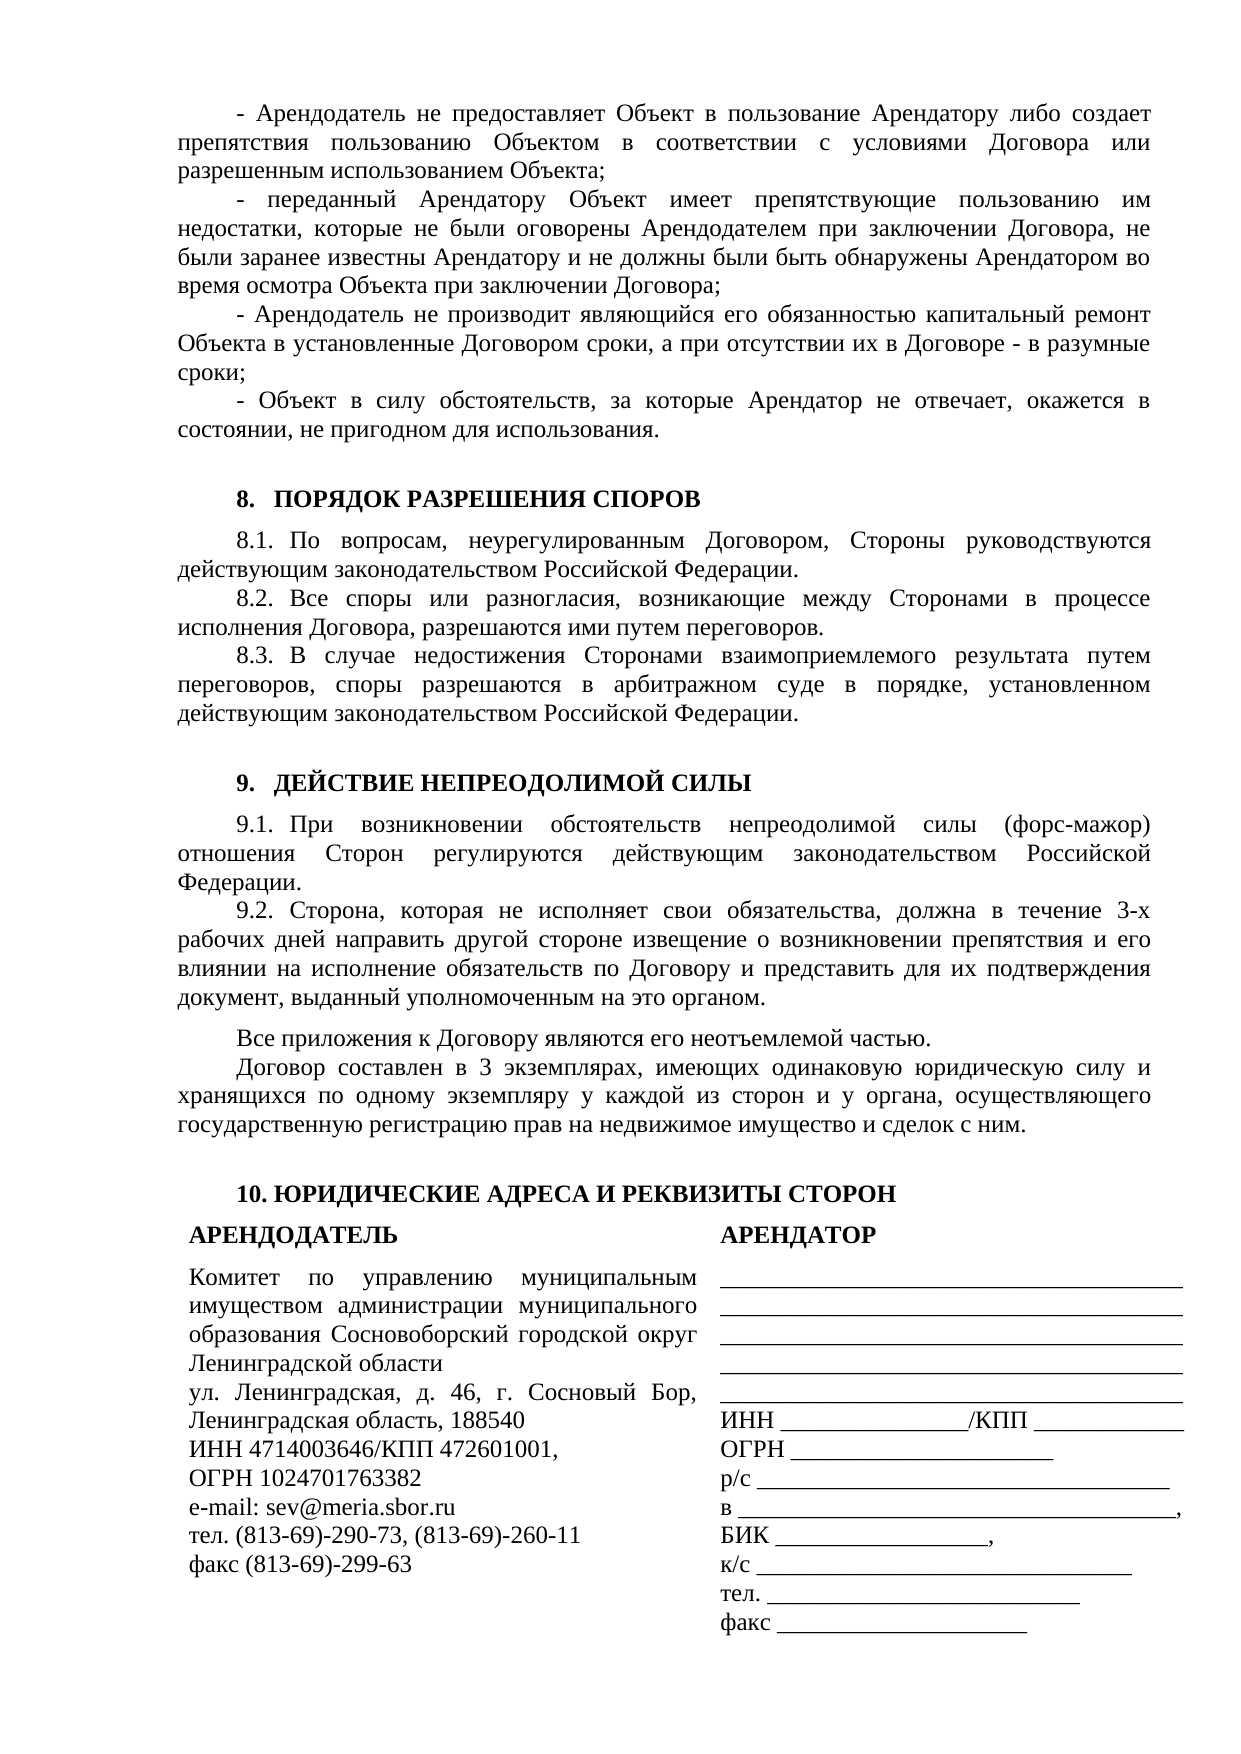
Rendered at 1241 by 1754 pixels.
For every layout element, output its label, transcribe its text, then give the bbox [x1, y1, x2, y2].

list По вопросам, неурегулированным Договором, Стороны руководствуются действующим законодательством Российской Федерации. [177, 525, 1152, 583]
text - переданный Арендатору Объект имеет препятствующие пользованию им недостатки, которые не были оговорены Арендодателем при заключении Договора, не были заранее известны Арендатору и не должны были быть обнаружены Арендатором во время осмотра Объекта при заключении Договора; [177, 184, 1152, 299]
list Все споры или разногласия, возникающие между Сторонами в процессе исполнения Договора, разрешаются ими путем переговоров. [177, 583, 1152, 640]
text - Арендодатель не производит являющийся его обязанностью капитальный ремонт Объекта в установленные Договором сроки, а при отсутствии их в Договоре - в разумные сроки; [177, 299, 1152, 385]
text Договор составлен в 3 экземплярах, имеющих одинаковую юридическую силу и хранящихся по одному экземпляру у каждой из сторон и у органа, осуществляющего государственную регистрацию прав на недвижимое имущество и сделок с ним. [177, 1052, 1152, 1138]
list ЮРИДИЧЕСКИЕ АДРЕСА И РЕКВИЗИТЫ СТОРОН [236, 1179, 1152, 1208]
text - Арендодатель не предоставляет Объект в пользование Арендатору либо создает препятствия пользованию Объектом в соответствии с условиями Договора или разрешенным использованием Объекта; [177, 98, 1152, 184]
list ПОРЯДОК РАЗРЕШЕНИЯ СПОРОВ [236, 484, 1152, 513]
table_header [177, 1220, 709, 1635]
list Сторона, которая не исполняет свои обязательства, должна в течение 3-х рабочих дней направить другой стороне извещение о возникновении препятствия и его влиянии на исполнение обязательств по Договору и представить для их подтверждения документ, выданный уполномоченным на это органом. [177, 895, 1152, 1010]
list В случае недостижения Сторонами взаимоприемлемого результата путем переговоров, споры разрешаются в арбитражном суде в порядке, установленном действующим законодательством Российской Федерации. [177, 640, 1152, 727]
list ДЕЙСТВИЕ НЕПРЕОДОЛИМОЙ СИЛЫ [236, 768, 1152, 797]
text Все приложения к Договору являются его неотъемлемой частью. [177, 1023, 1152, 1052]
list При возникновении обстоятельств непреодолимой силы (форс-мажор) отношения Сторон регулируются действующим законодательством Российской Федерации. [177, 809, 1152, 895]
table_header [709, 1220, 1198, 1635]
text - Объект в силу обстоятельств, за которые Арендатор не отвечает, окажется в состоянии, не пригодном для использования. [177, 385, 1152, 443]
